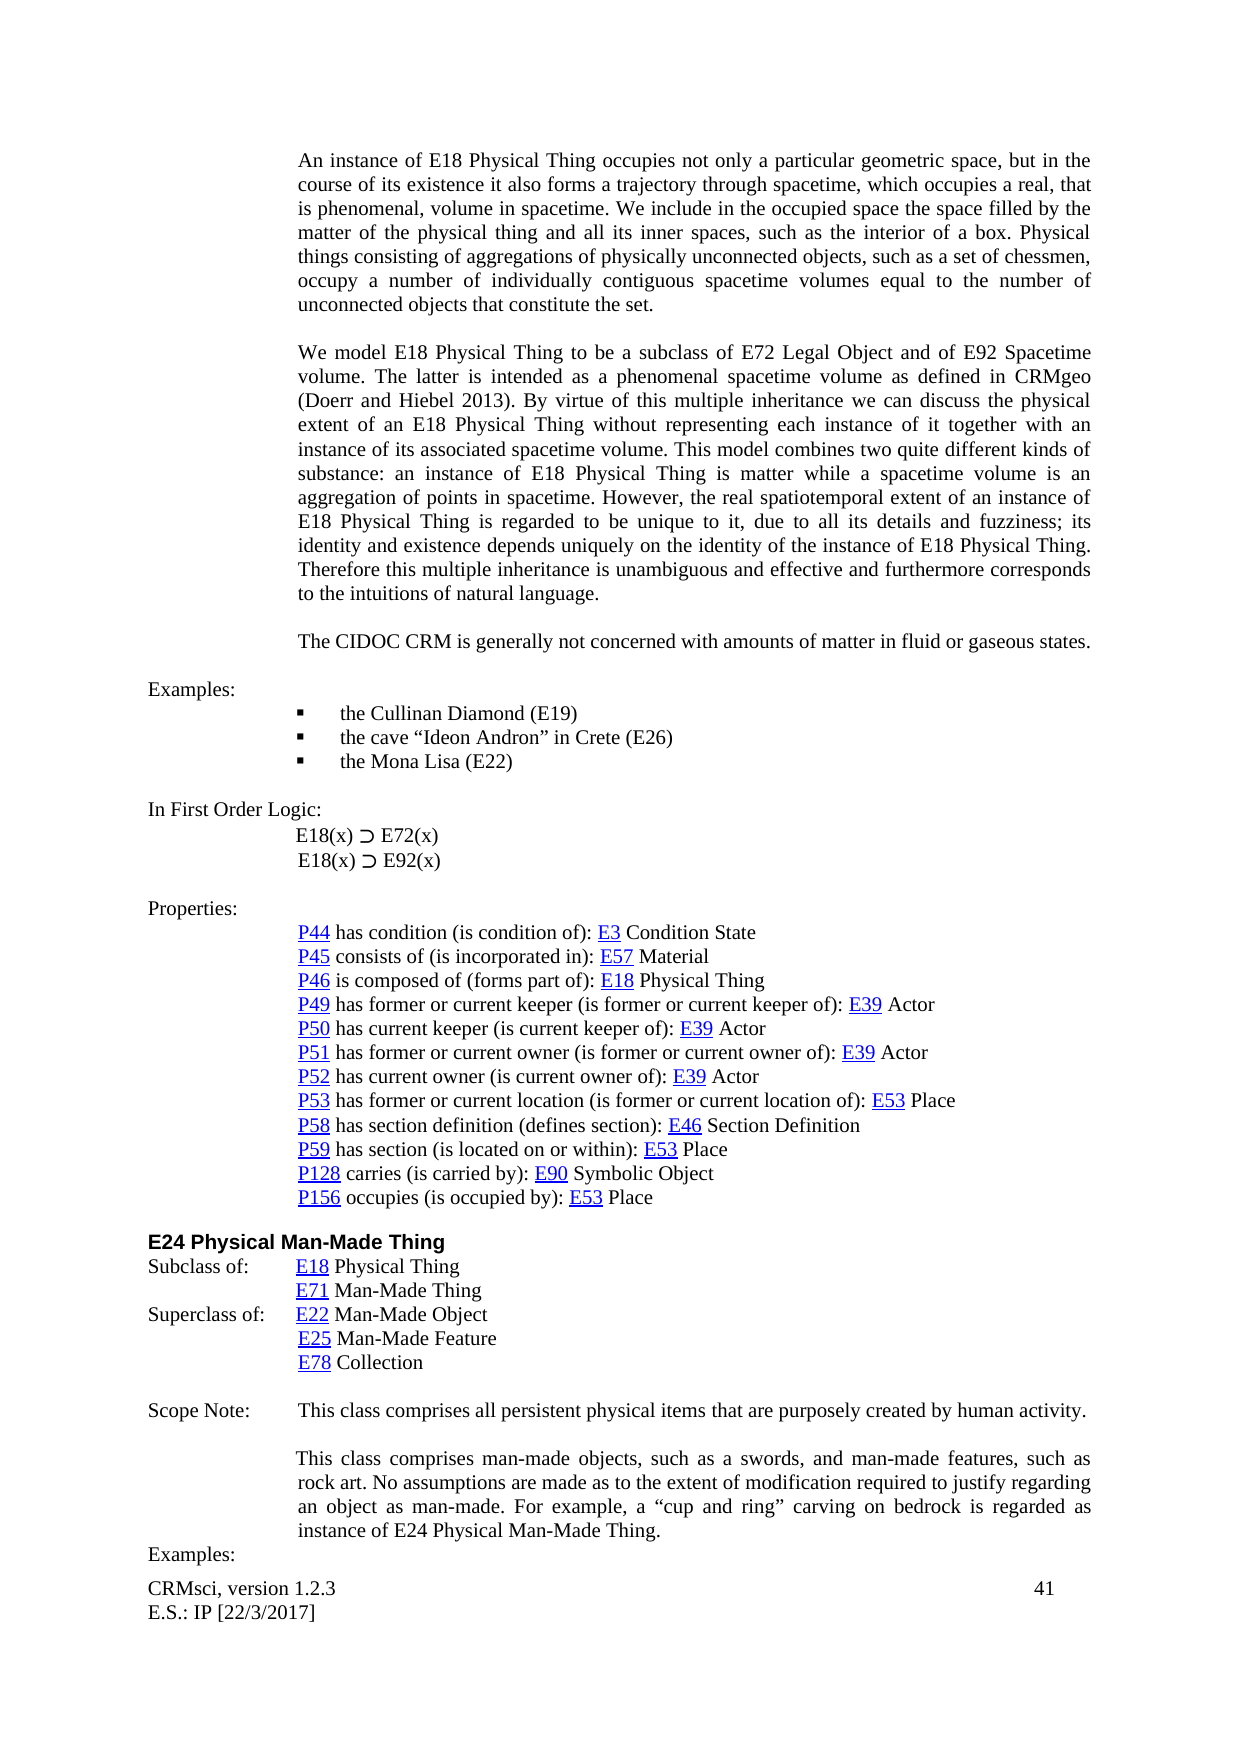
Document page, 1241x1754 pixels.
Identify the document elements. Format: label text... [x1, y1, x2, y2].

text Superclass of: E22 Man-Made Object [148, 1302, 1092, 1326]
text Properties: [148, 896, 1092, 920]
list the cave “Ideon Andron” in Crete (E26) [295, 725, 1092, 749]
text P50 has current keeper (is current keeper of): E39 Actor [298, 1016, 1092, 1040]
text P52 has current owner (is current owner of): E39 Actor [298, 1064, 1092, 1088]
text P128 carries (is carried by): E90 Symbolic Object [298, 1161, 1092, 1185]
text P46 is composed of (forms part of): E18 Physical Thing [298, 968, 1092, 992]
subtitle E24 Physical Man-Made Thing [148, 1229, 1092, 1253]
text P49 has former or current keeper (is former or current keeper of): E39 Actor [298, 992, 1092, 1016]
text P51 has former or current owner (is former or current owner of): E39 Actor [298, 1040, 1092, 1064]
text An instance of E18 Physical Thing occupies not only a particular geometric space, but in the course of its existence it also forms a trajectory through spacetime, which occupies a real, that is phenomenal, volume in spacetime. We include in the occupied space the space filled by the matter of the physical thing and all its inner spaces, such as the interior of a box. Physical things consisting of aggregations of physically unconnected objects, such as a set of chessmen, occupy a number of individually contiguous spacetime volumes equal to the number of unconnected objects that constitute the set. [298, 148, 1092, 316]
list the Cullinan Diamond (E19) [295, 701, 1092, 725]
text Scope Note: This class comprises all persistent physical items that are purposely created by human activity. [148, 1398, 1092, 1422]
text Examples: [148, 677, 1092, 701]
text P58 has section definition (defines section): E46 Section Definition [298, 1112, 1092, 1137]
text P45 consists of (is incorporated in): E57 Material [298, 944, 1092, 968]
text The CIDOC CRM is generally not concerned with amounts of matter in fluid or gaseous states. [298, 629, 1092, 653]
text In First Order Logic: [148, 797, 1092, 821]
text P59 has section (is located on or within): E53 Place [298, 1137, 1092, 1161]
text E71 Man-Made Thing [148, 1278, 1092, 1302]
text E18(x) ⊃ E92(x) [223, 847, 1092, 872]
text Subclass of: E18 Physical Thing [148, 1253, 1092, 1278]
text We model E18 Physical Thing to be a subclass of E72 Legal Object and of E92 Spacetime volume. The latter is intended as a phenomenal spacetime volume as defined in CRMgeo (Doerr and Hiebel 2013). By virtue of this multiple inheritance we can discuss the physical extent of an E18 Physical Thing without representing each instance of it together with an instance of its associated spacetime volume. This model combines two quite different kinds of substance: an instance of E18 Physical Thing is matter while a spacetime volume is an aggregation of points in spacetime. However, the real spatiotemporal extent of an instance of E18 Physical Thing is regarded to be unique to it, due to all its details and fuzziness; its identity and existence depends uniquely on the identity of the instance of E18 Physical Thing. Therefore this multiple inheritance is unambiguous and effective and furthermore corresponds to the intuitions of natural language. [298, 340, 1092, 605]
text E25 Man-Made Feature [298, 1326, 1092, 1350]
text E18(x) ⊃ E72(x) [148, 821, 1092, 847]
text This class comprises man-made objects, such as a swords, and man-made features, such as rock art. No assumptions are made as to the extent of modification required to justify regarding an object as man-made. For example, a “cup and ring” carving on bedrock is regarded as instance of E24 Physical Man-Made Thing. [295, 1446, 1092, 1542]
text E78 Collection [223, 1350, 1092, 1374]
text P156 occupies (is occupied by): E53 Place [298, 1185, 1092, 1209]
text Examples: [148, 1542, 1092, 1566]
text P53 has former or current location (is former or current location of): E53 Place [298, 1088, 1092, 1112]
list the Mona Lisa (E22) [295, 749, 1092, 773]
text P44 has condition (is condition of): E3 Condition State [298, 920, 1092, 944]
